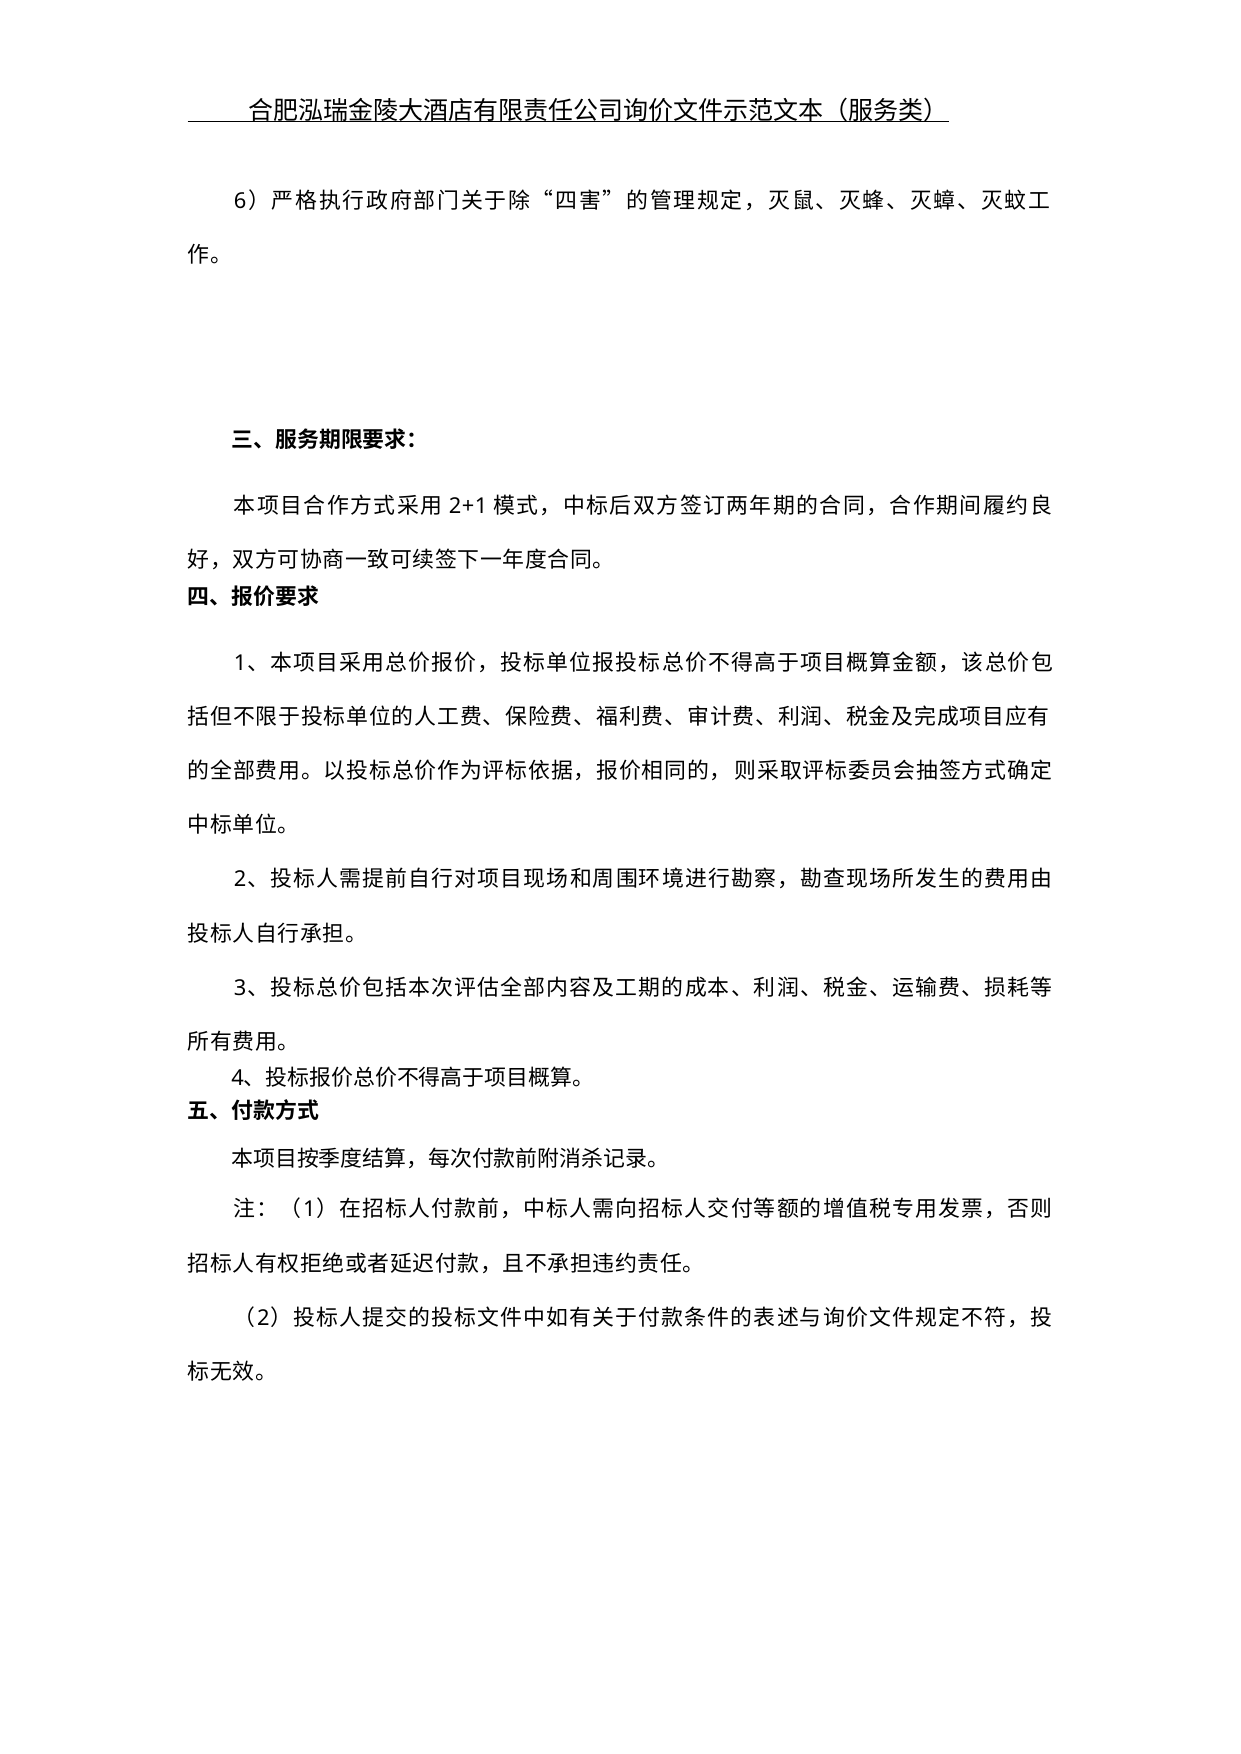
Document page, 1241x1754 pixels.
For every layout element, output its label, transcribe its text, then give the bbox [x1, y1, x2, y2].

text 本项目按季度结算，每次付款前附消杀记录。 [187, 1141, 1053, 1173]
text 本项目合作方式采用2+1模式，中标后双方签订两年期的合同，合作期间履约良好，双方可协商一致可续签下一年度合同。 [187, 470, 1053, 578]
text 2、投标人需提前自行对项目现场和周围环境进行勘察，勘查现场所发生的费用由投标人自行承担。 [187, 843, 1053, 952]
text （2）投标人提交的投标文件中如有关于付款条件的表述与询价文件规定不符，投标无效。 [187, 1282, 1053, 1390]
text 五、付款方式 [187, 1093, 1053, 1125]
text 3、投标总价包括本次评估全部内容及工期的成本、利润、税金、运输费、损耗等所有费用。 [187, 952, 1053, 1060]
text 1、本项目采用总价报价，投标单位报投标总价不得高于项目概算金额，该总价包括但不限于投标单位的人工费、保险费、福利费、审计费、利润、税金及完成项目应有的全部费用。以投标总价作为评标依据，报价相同的，则采取评标委员会抽签方式确定中标单位。 [187, 627, 1053, 843]
text 四、报价要求 [187, 578, 1053, 611]
list 服务期限要求： [187, 422, 1053, 454]
text 4、投标报价总价不得高于项目概算。 [187, 1060, 1053, 1093]
text 6）严格执行政府部门关于除“四害”的管理规定，灭鼠、灭蜂、灭蟑、灭蚊工作。 [187, 165, 1053, 273]
text 注：（1）在招标人付款前，中标人需向招标人交付等额的增值税专用发票，否则招标人有权拒绝或者延迟付款，且不承担违约责任。 [187, 1173, 1053, 1282]
